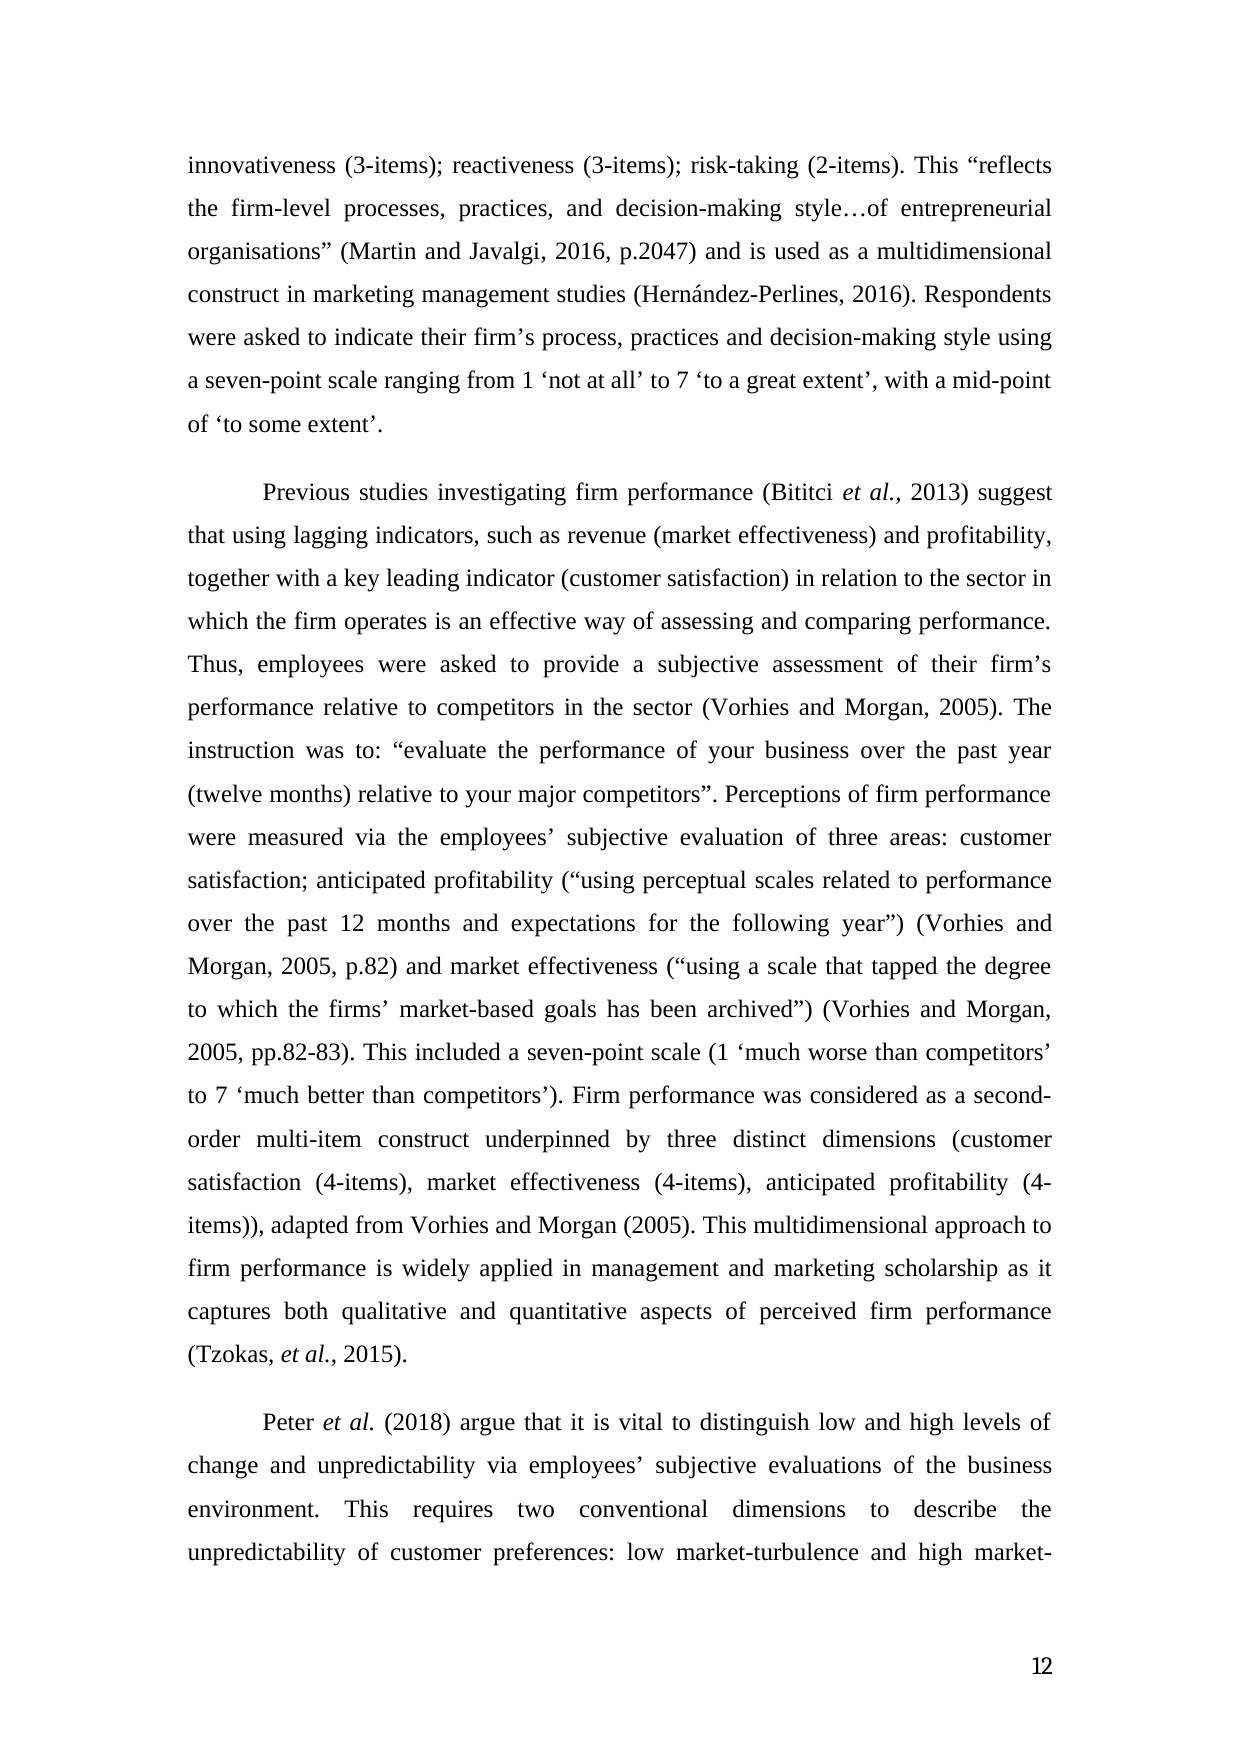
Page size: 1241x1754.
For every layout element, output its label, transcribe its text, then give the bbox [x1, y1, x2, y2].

text Previous studies investigating firm performance (Bititci et al., 2013) suggest that using lagging indicators, such as revenue (market effectiveness) and profitability, together with a key leading indicator (customer satisfaction) in relation to the sector in which the firm operates is an effective way of assessing and comparing performance. Thus, employees were asked to provide a subjective assessment of their firm’s performance relative to competitors in the sector (Vorhies and Morgan, 2005). The instruction was to: “evaluate the performance of your business over the past year (twelve months) relative to your major competitors”. Perceptions of firm performance were measured via the employees’ subjective evaluation of three areas: customer satisfaction; anticipated profitability (“using perceptual scales related to performance over the past 12 months and expectations for the following year”) (Vorhies and Morgan, 2005, p.82) and market effectiveness (“using a scale that tapped the degree to which the firms’ market-based goals has been archived”) (Vorhies and Morgan, 2005, pp.82-83). This included a seven-point scale (1 ‘much worse than competitors’ to 7 ‘much better than competitors’). Firm performance was considered as a second-order multi-item construct underpinned by three distinct dimensions (customer satisfaction (4-items), market effectiveness (4-items), anticipated profitability (4-items)), adapted from Vorhies and Morgan (2005). This multidimensional approach to firm performance is widely applied in management and marketing scholarship as it captures both qualitative and quantitative aspects of perceived firm performance (Tzokas, et al., 2015). [187, 477, 1053, 1368]
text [187, 1407, 1053, 1566]
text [187, 150, 1053, 437]
